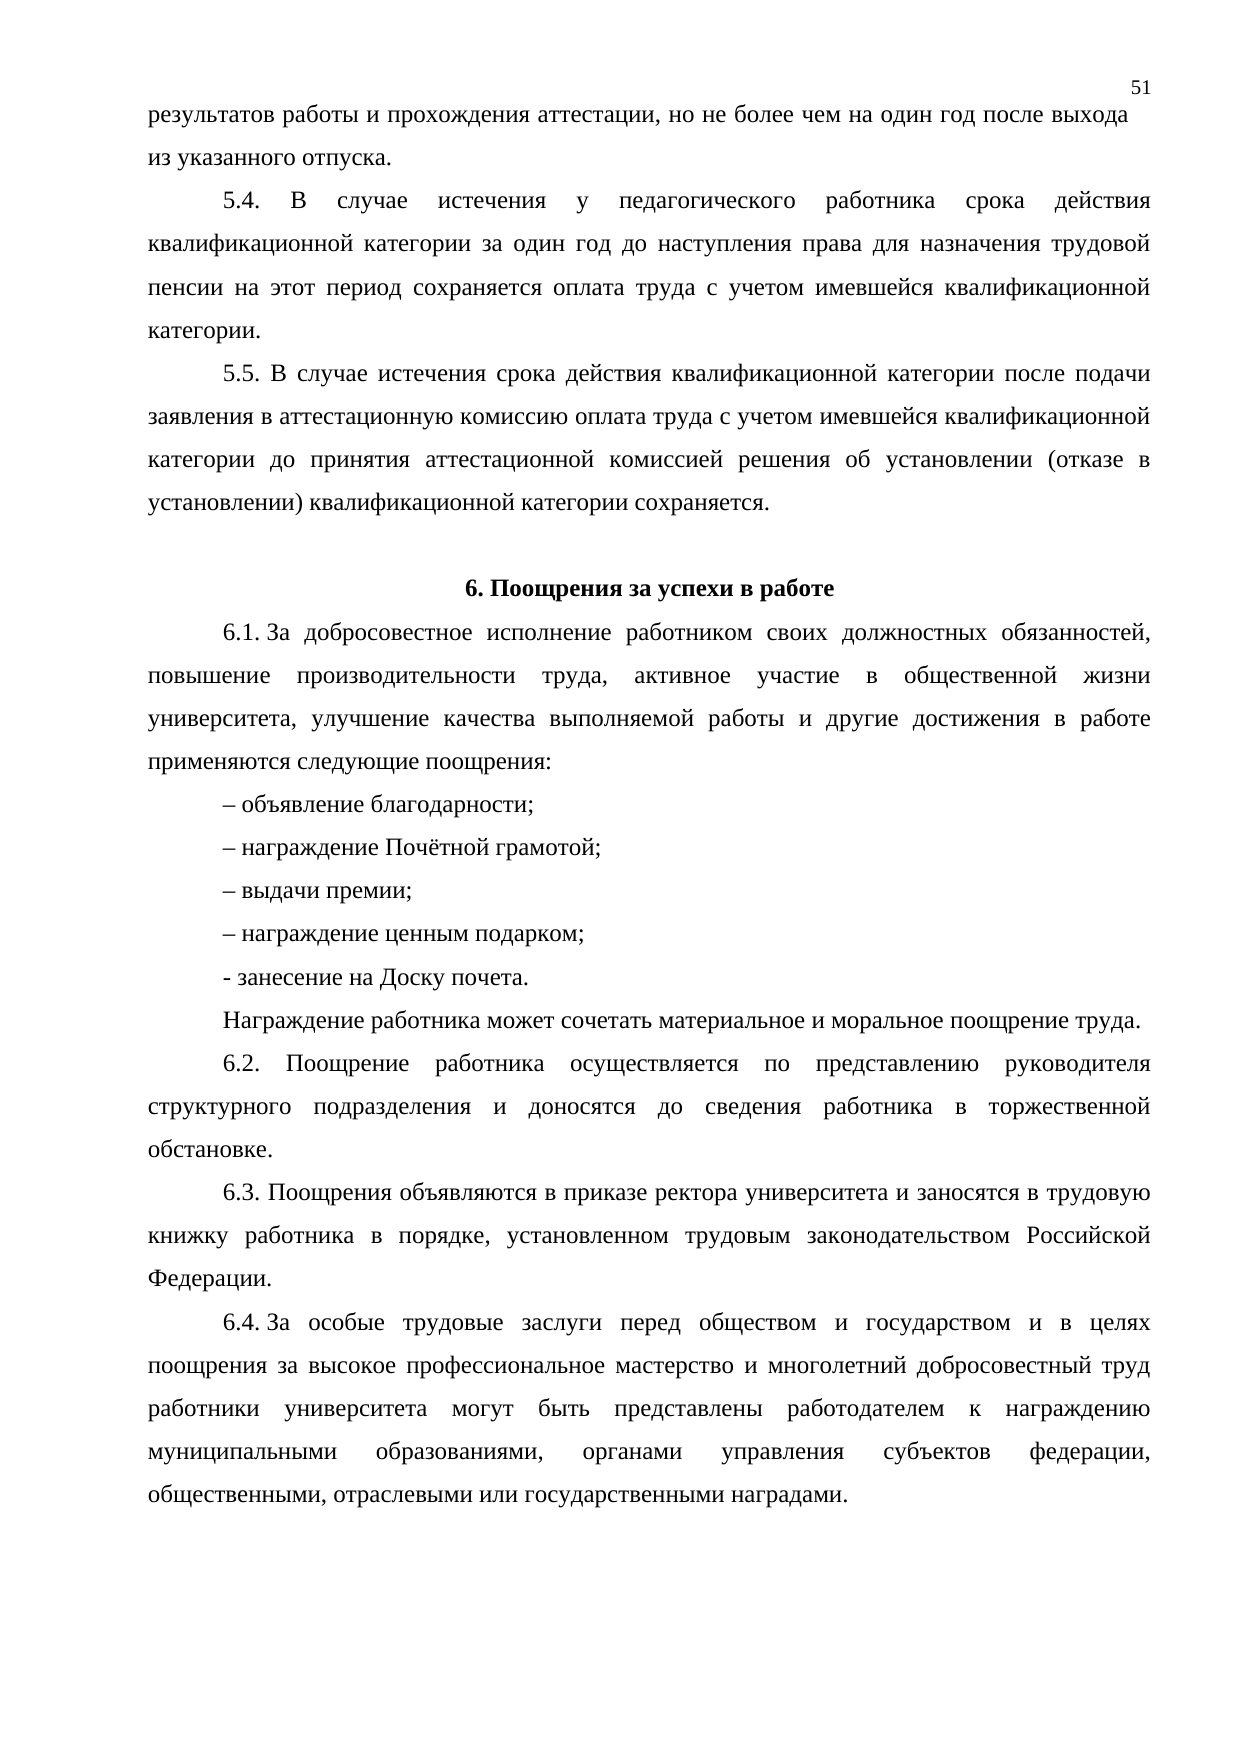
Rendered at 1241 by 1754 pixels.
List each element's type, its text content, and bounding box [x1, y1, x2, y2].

text 6. Поощрения за успехи в работе [148, 573, 1152, 602]
text 6.4. За особые трудовые заслуги перед обществом и государством и в целях поощрения за высокое профессиональное мастерство и многолетний добросовестный труд работники университета могут быть представлены работодателем к награждению муниципальными образованиями, органами управления субъектов федерации, общественными, отраслевыми или государственными наградами. [148, 1307, 1152, 1508]
text Награждение работника может сочетать материальное и моральное поощрение труда. [148, 1005, 1152, 1033]
text 6.2. Поощрение работника осуществляется по представлению руководителя структурного подразделения и доносятся до сведения работника в торжественной обстановке. [148, 1048, 1152, 1163]
text – награждение Почётной грамотой; [148, 832, 1152, 861]
text 6.1. За добросовестное исполнение работником своих должностных обязанностей, повышение производительности труда, активное участие в общественной жизни университета, улучшение качества выполняемой работы и другие достижения в работе применяются следующие поощрения: [148, 617, 1152, 775]
text – выдачи премии; [148, 875, 1152, 904]
text 6.3. Поощрения объявляются в приказе ректора университета и заносятся в трудовую книжку работника в порядке, установленном трудовым законодательством Российской Федерации. [148, 1177, 1152, 1292]
text - занесение на Доску почета. [148, 962, 1152, 990]
text 5.4. В случае истечения у педагогического работника срока действия квалификационной категории за один год до наступления права для назначения трудовой пенсии на этот период сохраняется оплата труда с учетом имевшейся квалификационной категории. [148, 185, 1152, 343]
text – объявление благодарности; [148, 789, 1152, 818]
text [148, 99, 1152, 171]
text 5.5. В случае истечения срока действия квалификационной категории после подачи заявления в аттестационную комиссию оплата труда с учетом имевшейся квалификационной категории до принятия аттестационной комиссией решения об установлении (отказе в установлении) квалификационной категории сохраняется. [148, 358, 1152, 516]
text – награждение ценным подарком; [148, 918, 1152, 947]
